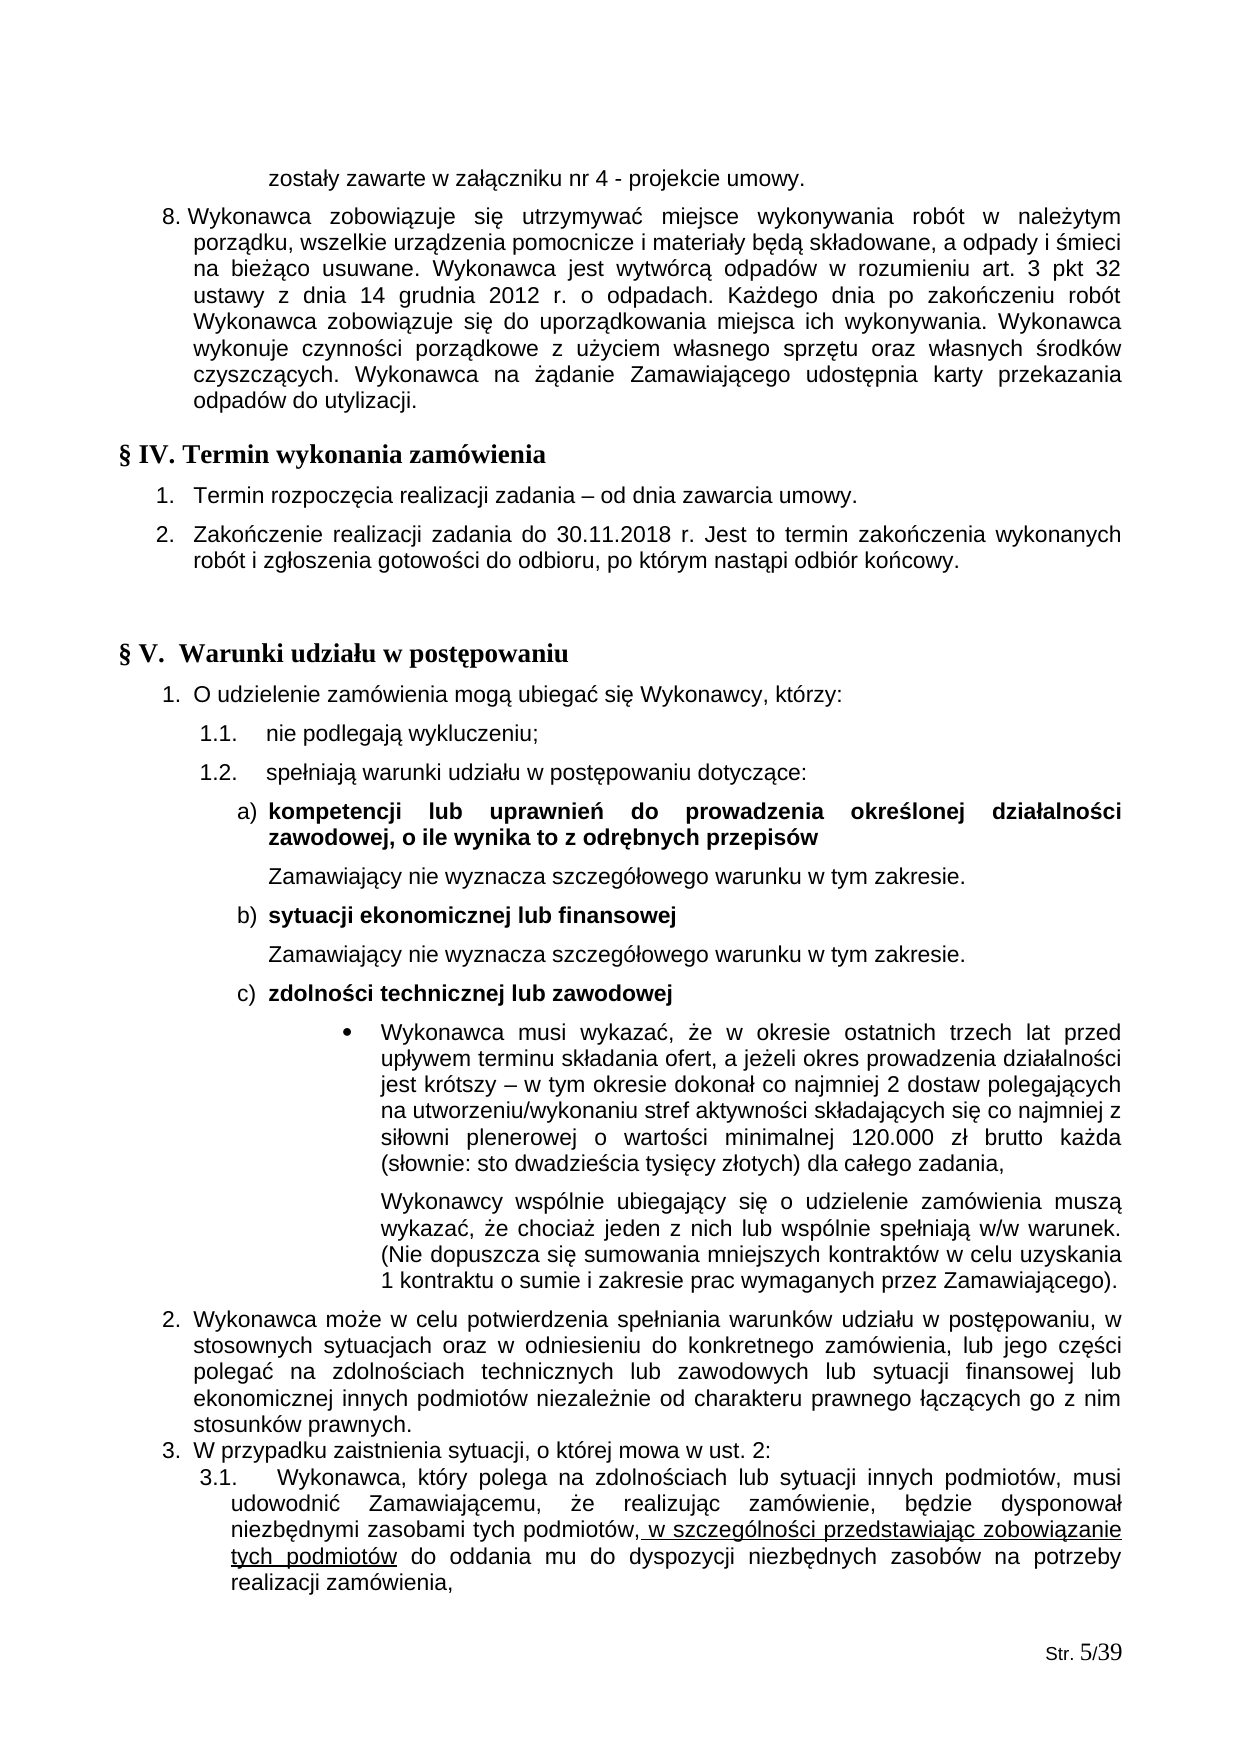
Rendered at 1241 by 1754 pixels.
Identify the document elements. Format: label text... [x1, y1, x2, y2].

list W przypadku zaistnienia sytuacji, o której mowa w ust. 2: [156, 1437, 1122, 1464]
list sytuacji ekonomicznej lub finansowej [231, 902, 1122, 928]
list Wykonawca może w celu potwierdzenia spełniania warunków udziału w postępowaniu, w stosownych sytuacjach oraz w odniesieniu do konkretnego zamówienia, lub jego części polegać na zdolnościach technicznych lub zawodowych lub sytuacji finansowej lub ekonomicznej innych podmiotów niezależnie od charakteru prawnego łączących go z nim stosunków prawnych. [156, 1306, 1122, 1437]
subtitle Warunki udziału w postępowaniu [118, 638, 1122, 669]
list Wykonawca musi wykazać, że w okresie ostatnich trzech lat przed upływem terminu składania ofert, a jeżeli okres prowadzenia działalności jest krótszy – w tym okresie dokonał co najmniej 2 dostaw polegających na utworzeniu/wykonaniu stref aktywności składających się co najmniej z siłowni plenerowej o wartości minimalnej 120.000 zł brutto każda (słownie: sto dwadzieścia tysięcy złotych) dla całego zadania, [343, 1018, 1122, 1177]
list O udzielenie zamówienia mogą ubiegać się Wykonawcy, którzy: [156, 681, 1122, 708]
subtitle Termin wykonania zamówienia [118, 438, 1122, 470]
list nie podlegają wykluczeniu; [193, 720, 1122, 746]
list kompetencji lub uprawnień do prowadzenia określonej działalności zawodowej, o ile wynika to z odrębnych przepisów [231, 798, 1122, 851]
list Termin rozpoczęcia realizacji zadania – od dnia zawarcia umowy. [156, 482, 1122, 508]
list zdolności technicznej lub zawodowej [231, 979, 1122, 1006]
text Wykonawcy wspólnie ubiegający się o udzielenie zamówienia muszą wykazać, że chociaż jeden z nich lub wspólnie spełniają w/w warunek. (Nie dopuszcza się sumowania mniejszych kontraktów w celu uzyskania 1 kontraktu o sumie i zakresie prac wymaganych przez Zamawiającego). [381, 1188, 1122, 1294]
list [231, 164, 1122, 191]
list Zakończenie realizacji zadania do 30.11.2018 r. Jest to termin zakończenia wykonanych robót i zgłoszenia gotowości do odbioru, po którym nastąpi odbiór końcowy. [156, 521, 1122, 574]
text Zamawiający nie wyznacza szczegółowego warunku w tym zakresie. [268, 863, 1122, 889]
list spełniają warunki udziału w postępowaniu dotyczące: [193, 759, 1122, 785]
text Zamawiający nie wyznacza szczegółowego warunku w tym zakresie. [268, 941, 1122, 967]
list Wykonawca zobowiązuje się utrzymywać miejsce wykonywania robót w należytym porządku, wszelkie urządzenia pomocnicze i materiały będą składowane, a odpady i śmieci na bieżąco usuwane. Wykonawca jest wytwórcą odpadów w rozumieniu art. 3 pkt 32 ustawy z dnia 14 grudnia 2012 r. o odpadach. Każdego dnia po zakończeniu robót Wykonawca zobowiązuje się do uporządkowania miejsca ich wykonywania. Wykonawca wykonuje czynności porządkowe z użyciem własnego sprzętu oraz własnych środków czyszczących. Wykonawca na żądanie Zamawiającego udostępnia karty przekazania odpadów do utylizacji. [156, 203, 1122, 413]
list Wykonawca, który polega na zdolnościach lub sytuacji innych podmiotów, musi udowodnić Zamawiającemu, że realizując zamówienie, będzie dysponował niezbędnymi zasobami tych podmiotów, w szczególności przedstawiając zobowiązanie tych podmiotów do oddania mu do dyspozycji niezbędnych zasobów na potrzeby realizacji zamówienia, [193, 1464, 1122, 1595]
